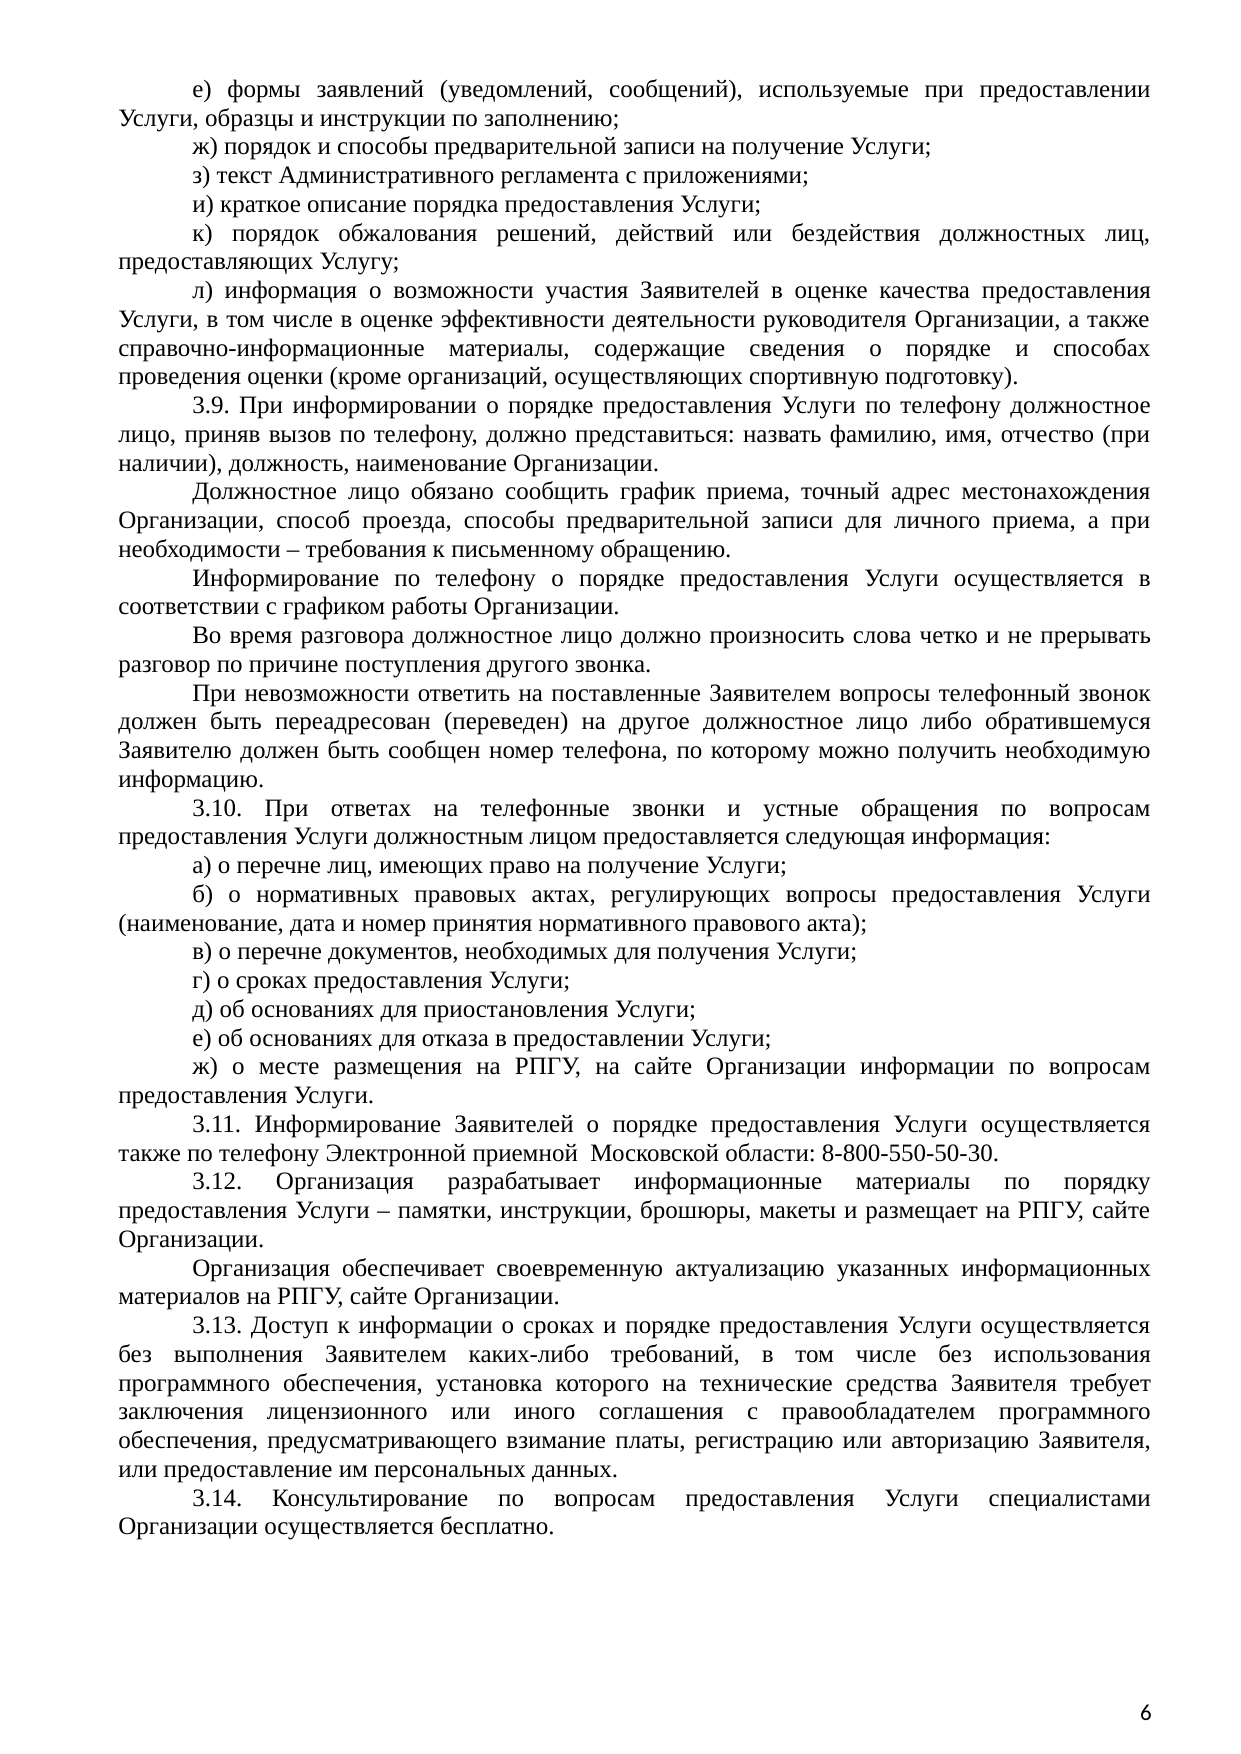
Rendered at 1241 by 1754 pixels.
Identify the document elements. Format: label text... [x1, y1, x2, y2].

text д) об основаниях для приостановления Услуги; [118, 994, 1151, 1023]
text Должностное лицо обязано сообщить график приема, точный адрес местонахождения Организации, способ проезда, способы предварительной записи для личного приема, а при необходимости ‒ требования к письменному обращению. [118, 476, 1151, 563]
text 3.12. Организация разрабатывает информационные материалы по порядку предоставления Услуги – памятки, инструкции, брошюры, макеты и размещает на РПГУ, сайте Организации. [118, 1166, 1151, 1253]
text 3.11. Информирование Заявителей о порядке предоставления Услуги осуществляется также по телефону Электронной приемной Московской области: 8-800-550-50-30. [118, 1109, 1151, 1166]
text 3.14. Консультирование по вопросам предоставления Услуги специалистами Организации осуществляется бесплатно. [118, 1483, 1151, 1540]
text При невозможности ответить на поставленные Заявителем вопросы телефонный звонок должен быть переадресован (переведен) на другое должностное лицо либо обратившемуся Заявителю должен быть сообщен номер телефона, по которому можно получить необходимую информацию. [118, 678, 1151, 793]
text з) текст Административного регламента с приложениями; [118, 160, 1151, 189]
text е) формы заявлений (уведомлений, сообщений), используемые при предоставлении Услуги, образцы и инструкции по заполнению; [118, 74, 1151, 131]
text а) о перечне лиц, имеющих право на получение Услуги; [118, 850, 1151, 879]
text 3.9. При информировании о порядке предоставления Услуги по телефону должностное лицо, приняв вызов по телефону, должно представиться: назвать фамилию, имя, отчество (при наличии), должность, наименование Организации. [118, 390, 1151, 476]
text 3.13. Доступ к информации о сроках и порядке предоставления Услуги осуществляется без выполнения Заявителем каких-либо требований, в том числе без использования программного обеспечения, установка которого на технические средства Заявителя требует заключения лицензионного или иного соглашения с правообладателем программного обеспечения, предусматривающего взимание платы, регистрацию или авторизацию Заявителя, или предоставление им персональных данных. [118, 1310, 1151, 1483]
text г) о сроках предоставления Услуги; [118, 965, 1151, 994]
text и) краткое описание порядка предоставления Услуги; [118, 189, 1151, 218]
text к) порядок обжалования решений, действий или бездействия должностных лиц, предоставляющих Услугу; [118, 218, 1151, 275]
text ж) порядок и способы предварительной записи на получение Услуги; [118, 131, 1151, 160]
text Во время разговора должностное лицо должно произносить слова четко и не прерывать разговор по причине поступления другого звонка. [118, 620, 1151, 678]
text Информирование по телефону о порядке предоставления Услуги осуществляется в соответствии с графиком работы Организации. [118, 563, 1151, 620]
text в) о перечне документов, необходимых для получения Услуги; [118, 936, 1151, 965]
text Организация обеспечивает своевременную актуализацию указанных информационных материалов на РПГУ, сайте Организации. [118, 1253, 1151, 1310]
text б) о нормативных правовых актах, регулирующих вопросы предоставления Услуги (наименование, дата и номер принятия нормативного правового акта); [118, 879, 1151, 936]
text е) об основаниях для отказа в предоставлении Услуги; [118, 1023, 1151, 1051]
text ж) о месте размещения на РПГУ, на сайте Организации информации по вопросам предоставления Услуги. [118, 1051, 1151, 1109]
text 3.10. При ответах на телефонные звонки и устные обращения по вопросам предоставления Услуги должностным лицом предоставляется следующая информация: [118, 793, 1151, 850]
text л) информация о возможности участия Заявителей в оценке качества предоставления Услуги, в том числе в оценке эффективности деятельности руководителя Организации, а также справочно-информационные материалы, содержащие сведения о порядке и способах проведения оценки (кроме организаций, осуществляющих спортивную подготовку). [118, 275, 1151, 390]
